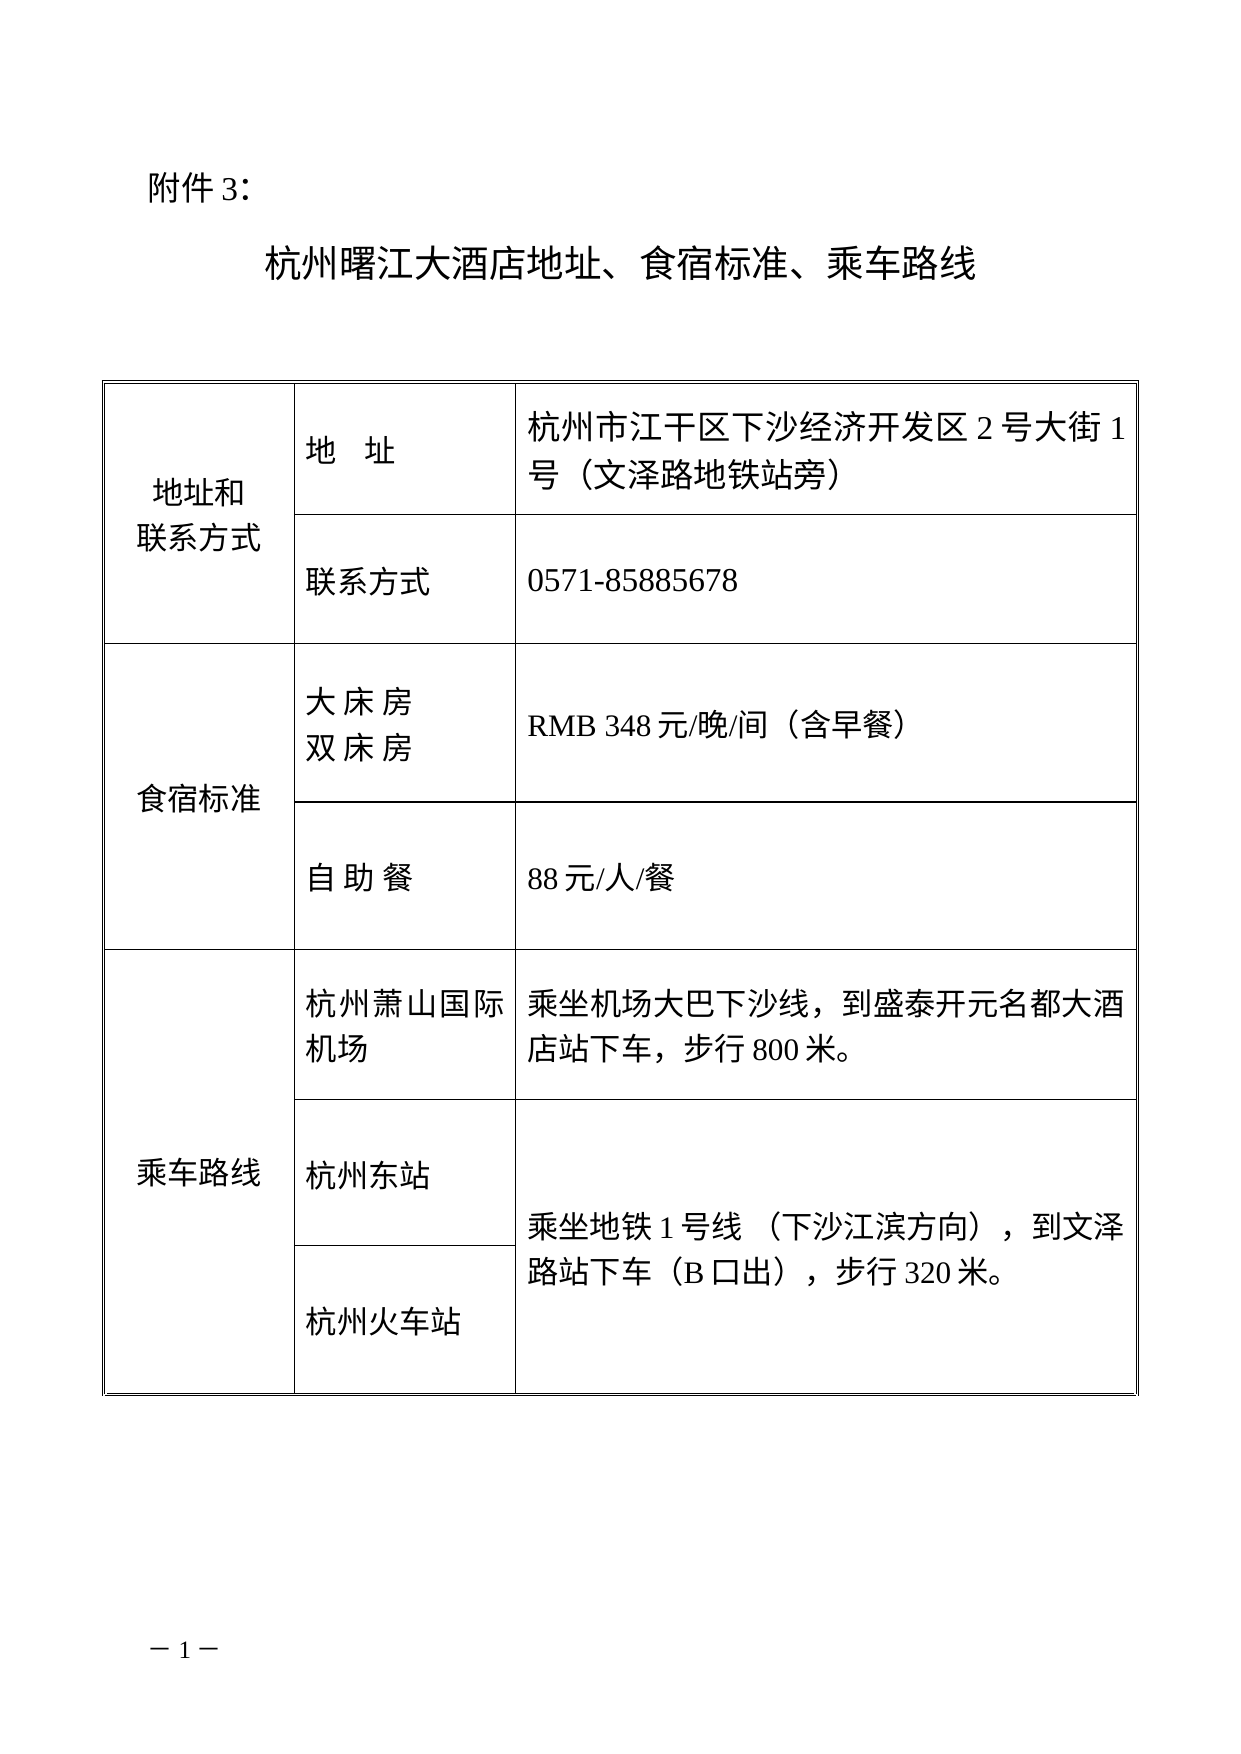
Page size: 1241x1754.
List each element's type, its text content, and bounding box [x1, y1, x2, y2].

table_cell 自 助 餐 [295, 803, 515, 949]
text 杭州曙江大酒店地址、食宿标准、乘车路线 [148, 234, 1092, 288]
table_cell 杭州火车站 [295, 1246, 515, 1392]
table_header 地址和 联系方式 [105, 384, 294, 643]
table_cell RMB 348元/晚/间（含早餐） [516, 644, 1136, 801]
table_cell 杭州东站 [295, 1100, 515, 1245]
table_cell 杭州萧山国际机场 [295, 950, 515, 1099]
table_header 杭州市江干区下沙经济开发区2号大街1号（文泽路地铁站旁） [516, 384, 1136, 514]
table_cell 食宿标准 [105, 644, 294, 949]
table_cell 88元/人/餐 [516, 803, 1136, 949]
text 附件3： [148, 162, 1092, 210]
table_cell 大 床 房 双 床 房 [295, 644, 515, 801]
table_header 地 址 [295, 384, 515, 514]
table_cell 乘坐地铁1号线 （下沙江滨方向），到文泽路站下车（B口出），步行320米。 [516, 1100, 1136, 1392]
table_cell 乘坐机场大巴下沙线，到盛泰开元名都大酒店站下车，步行800米。 [516, 950, 1136, 1099]
table_cell 联系方式 [295, 515, 515, 643]
table_cell 乘车路线 [105, 950, 294, 1392]
table_cell 0571-85885678 [516, 515, 1136, 643]
